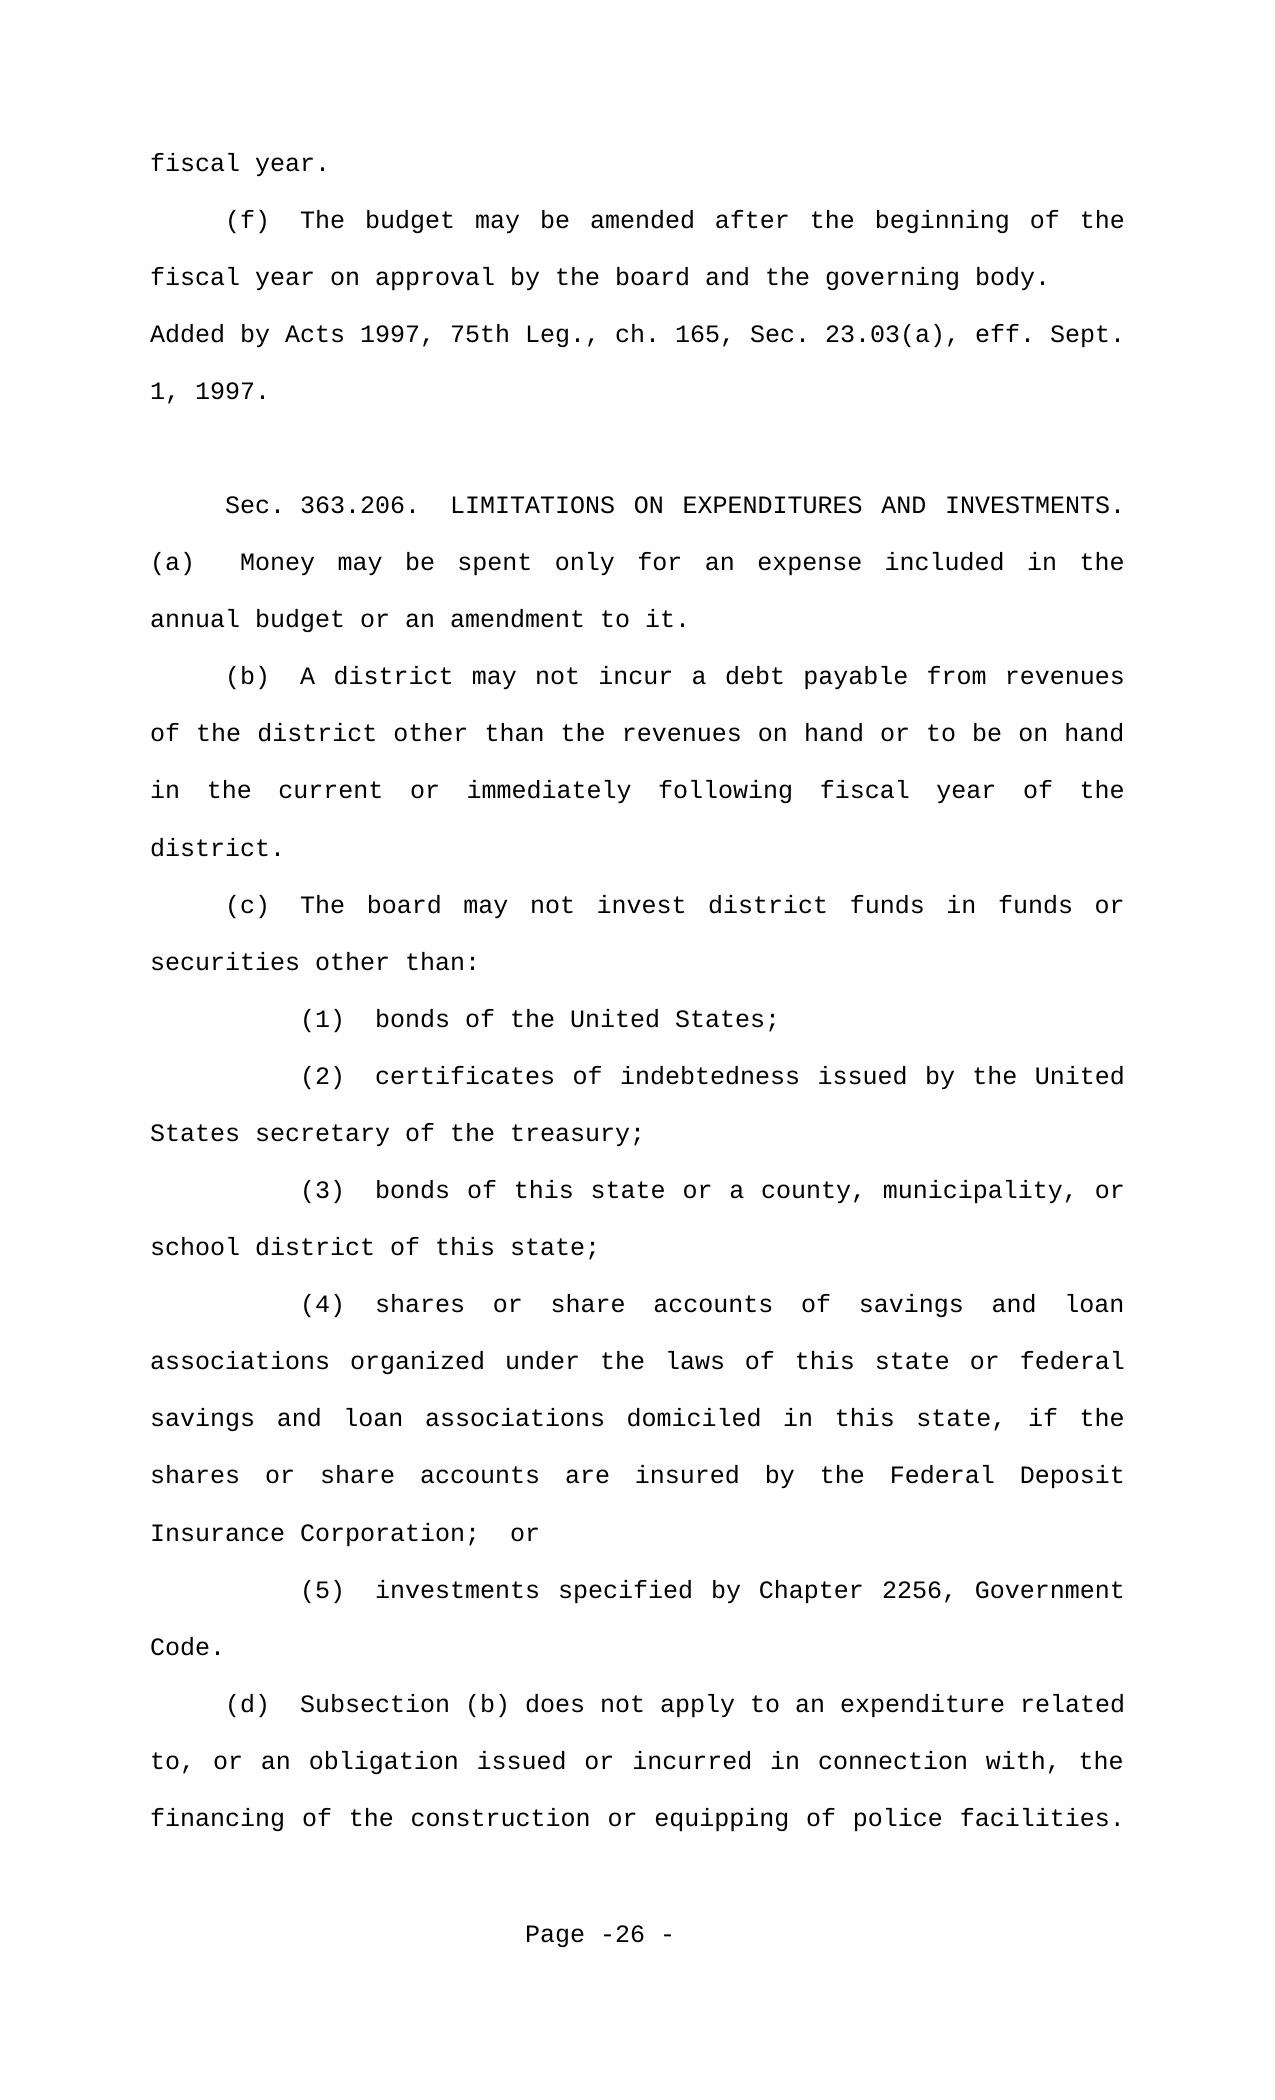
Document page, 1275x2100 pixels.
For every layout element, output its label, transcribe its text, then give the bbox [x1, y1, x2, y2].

text (3) bonds of this state or a county, municipality, or school district of this state; [150, 1177, 1125, 1263]
text (c) The board may not invest district funds in funds or securities other than: [150, 892, 1125, 978]
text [150, 150, 1125, 178]
text (1) bonds of the United States; [150, 1006, 1125, 1035]
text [150, 1691, 1125, 1834]
text (4) shares or share accounts of savings and loan associations organized under the laws of this state or federal savings and loan associations domiciled in this state, if the shares or share accounts are insured by the Federal Deposit Insurance Corporation; or [150, 1292, 1125, 1548]
text Added by Acts 1997, 75th Leg., ch. 165, Sec. 23.03(a), eff. Sept. 1, 1997. [150, 321, 1125, 407]
text (2) certificates of indebtedness issued by the United States secretary of the treasury; [150, 1063, 1125, 1149]
text (f) The budget may be amended after the beginning of the fiscal year on approval by the board and the governing body. [150, 207, 1125, 293]
text (b) A district may not incur a debt payable from revenues of the district other than the revenues on hand or to be on hand in the current or immediately following fiscal year of the district. [150, 664, 1125, 863]
text (5) investments specified by Chapter 2256, Government Code. [150, 1577, 1125, 1663]
text Sec. 363.206. LIMITATIONS ON EXPENDITURES AND INVESTMENTS. (a) Money may be spent only for an expense included in the annual budget or an amendment to it. [150, 492, 1125, 635]
